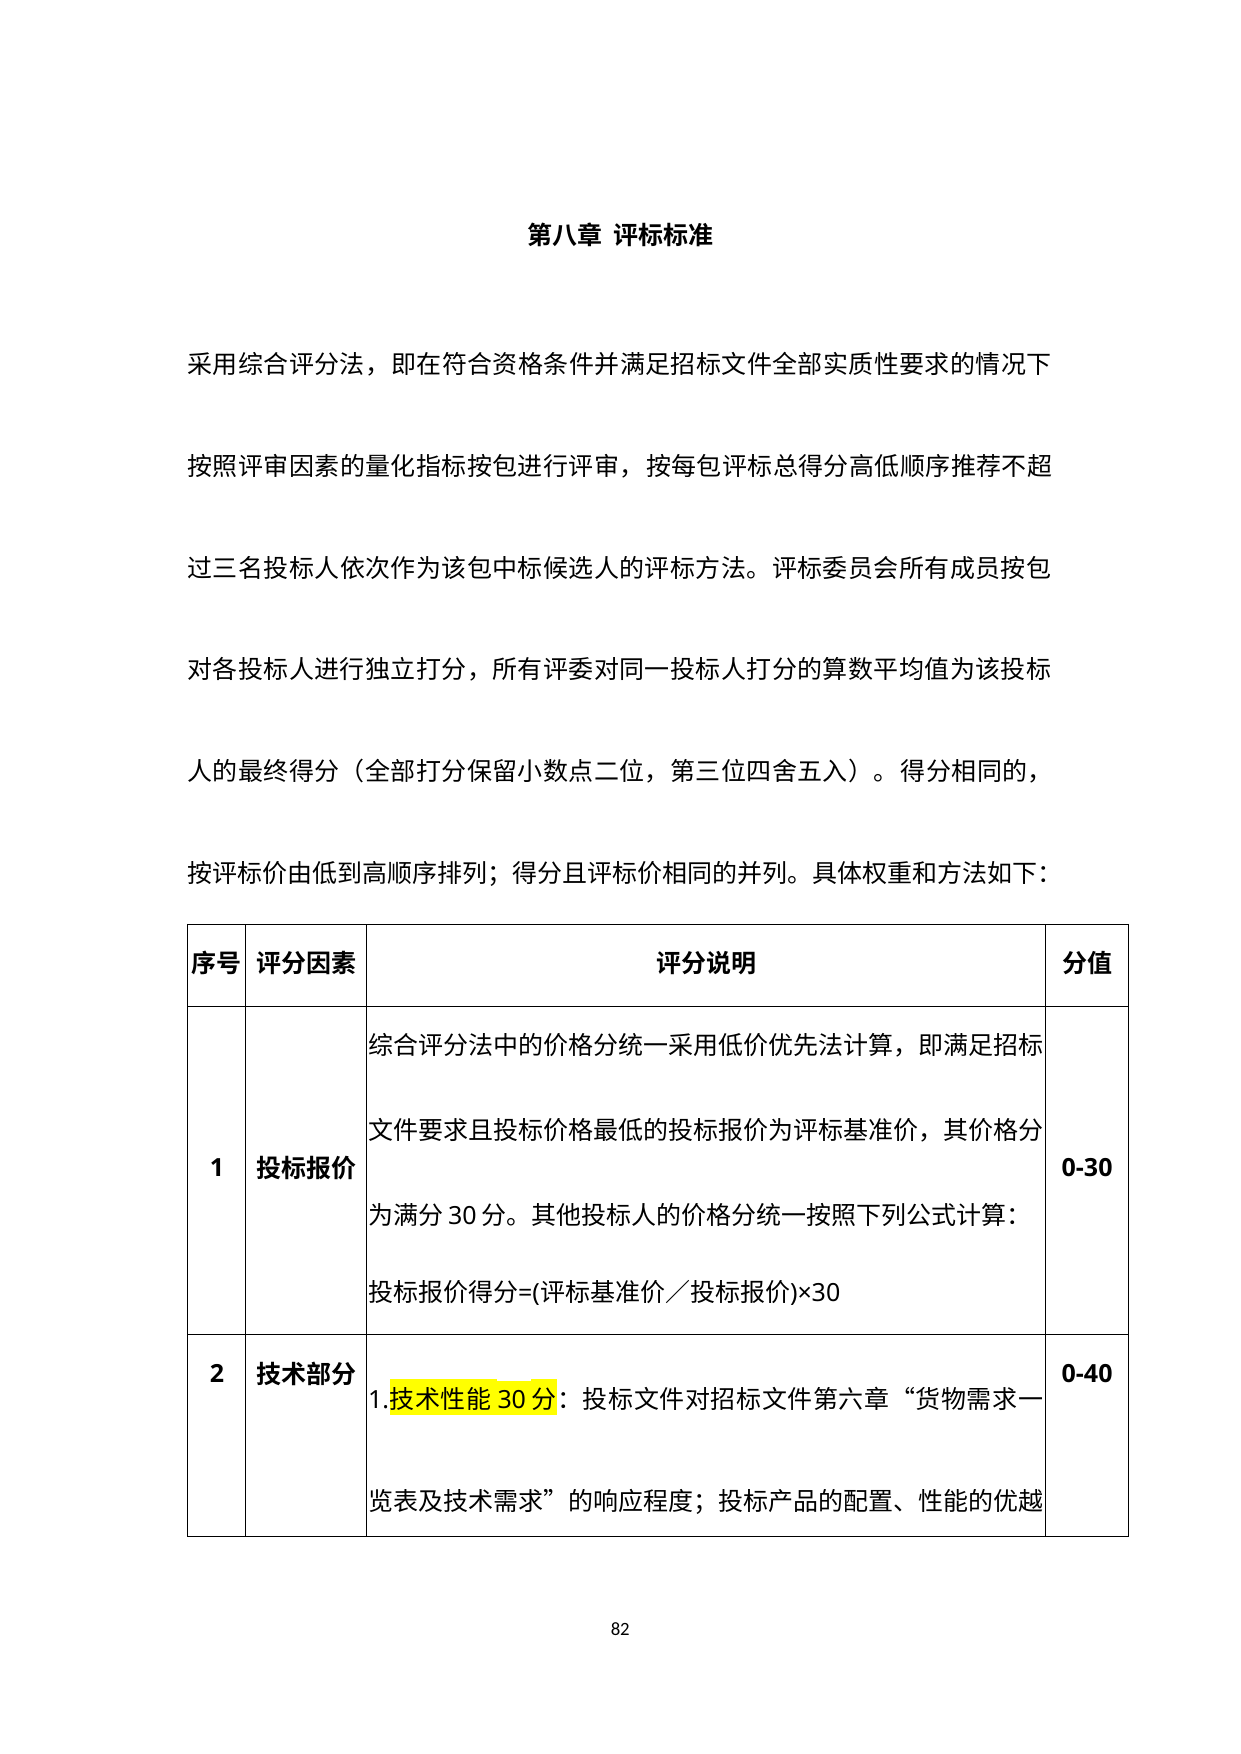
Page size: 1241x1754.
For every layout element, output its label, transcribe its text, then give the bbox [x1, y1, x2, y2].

table_cell 技术部分 [246, 1335, 366, 1536]
subtitle 第八章 评标标准 [187, 199, 1053, 267]
table_cell 综合评分法中的价格分统一采用低价优先法计算，即满足招标文件要求且投标价格最低的投标报价为评标基准价，其价格分为满分30分。其他投标人的价格分统一按照下列公式计算： 投标报价得分=(评标基准价／投标报价)×30 [367, 1007, 1045, 1334]
table_cell 1 [188, 1007, 245, 1334]
table_header 序号 [188, 925, 245, 1006]
table_cell 0-30 [1046, 1007, 1128, 1334]
text 采用综合评分法，即在符合资格条件并满足招标文件全部实质性要求的情况下，按照评审因素的量化指标按包进行评审，按每包评标总得分高低顺序推荐不超过三名投标人依次作为该包中标候选人的评标方法。评标委员会所有成员按包对各投标人进行独立打分，所有评委对同一投标人打分的算数平均值为该投标人的最终得分（全部打分保留小数点二位，第三位四舍五入）。得分相同的，按评标价由低到高顺序排列；得分且评标价相同的并列。具体权重和方法如下： [187, 328, 1053, 906]
table_header 分值 [1046, 925, 1128, 1006]
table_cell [367, 1335, 1045, 1536]
table_cell 2 [188, 1335, 245, 1536]
table_header 评分说明 [367, 925, 1045, 1006]
table_cell 0-40 [1046, 1335, 1128, 1536]
table_header 评分因素 [246, 925, 366, 1006]
table_cell 投标报价 [246, 1007, 366, 1334]
